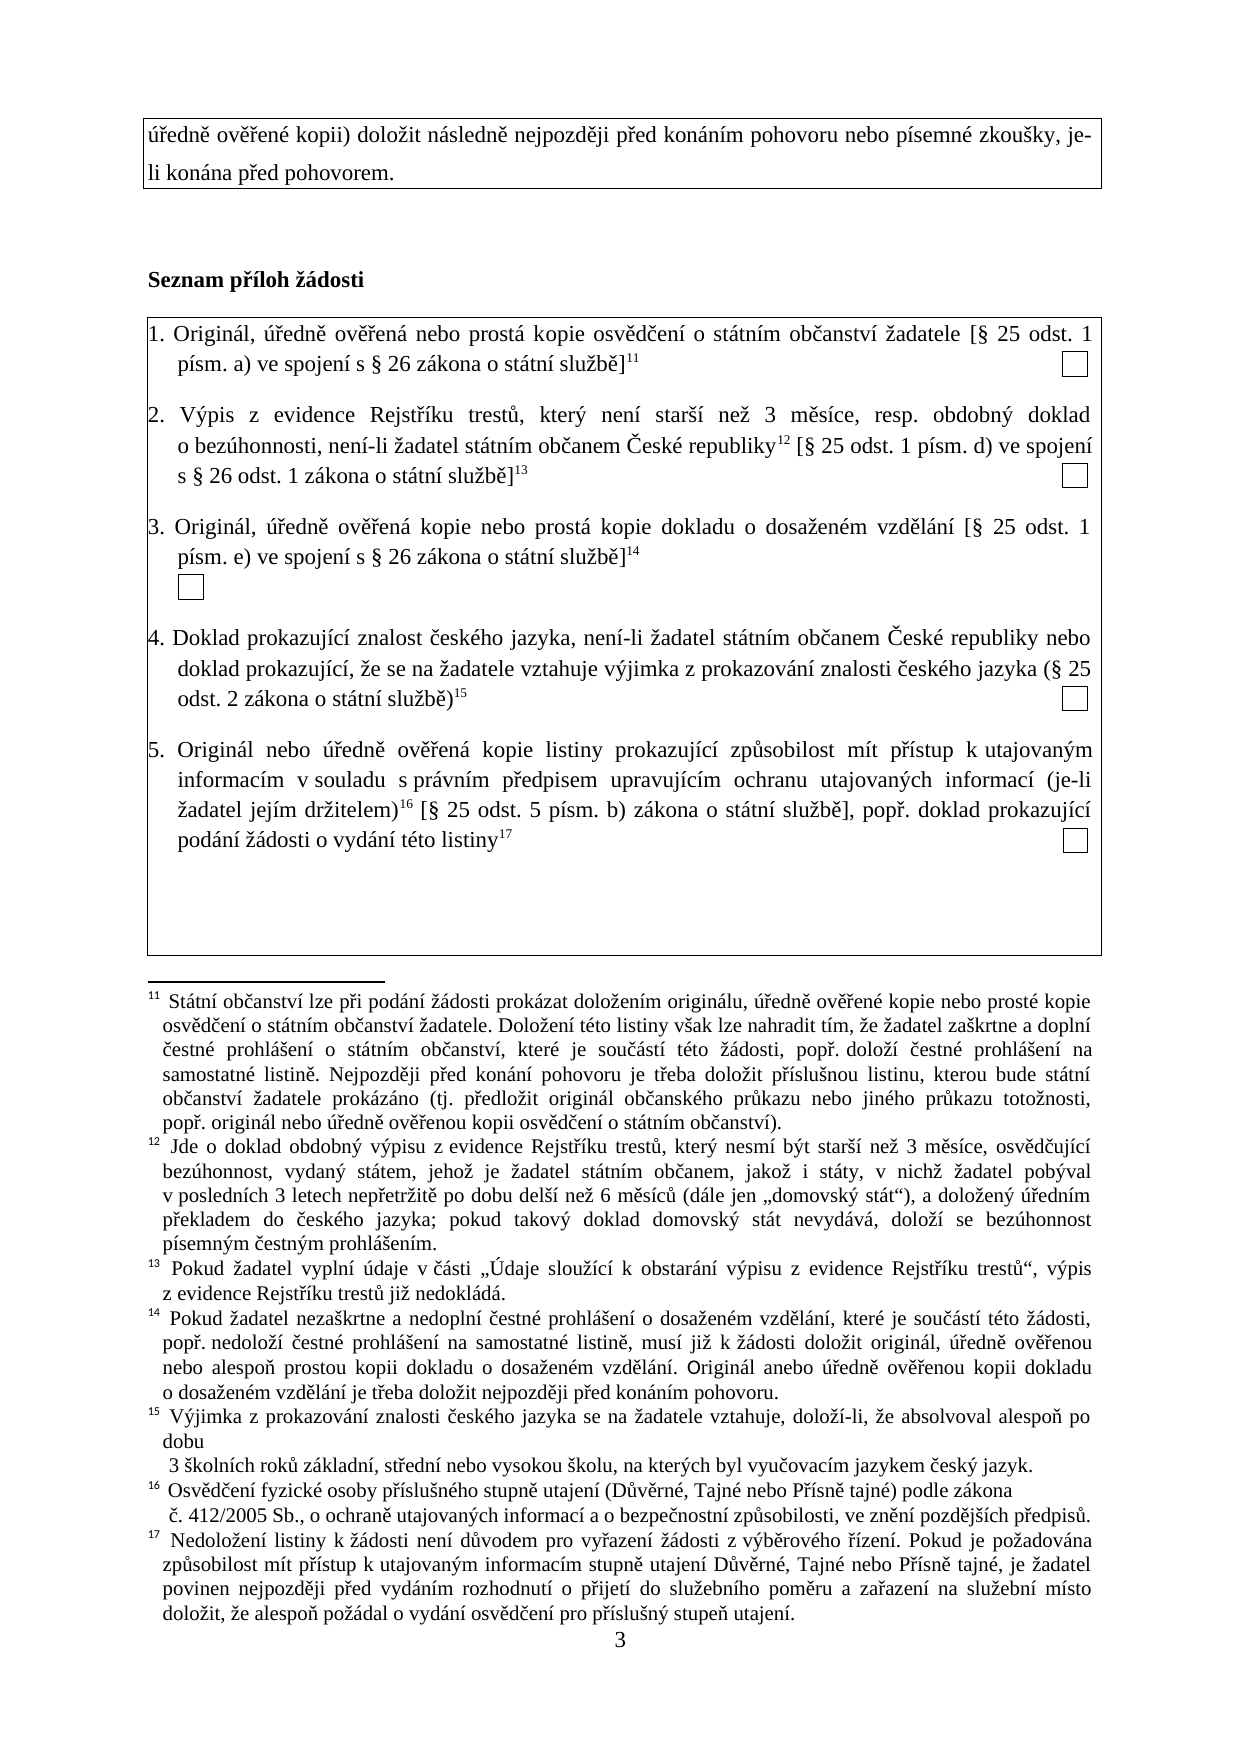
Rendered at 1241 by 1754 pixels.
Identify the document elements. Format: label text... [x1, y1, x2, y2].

text 1. Originál, úředně ověřená nebo prostá kopie osvědčení o státním občanství žadatele [§ 25 odst. 1 písm. a) ve spojení s § 26 zákona o státní službě] [148, 318, 1101, 377]
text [144, 119, 1101, 188]
text 5. Originál nebo úředně ověřená kopie listiny prokazující způsobilost mít přístup k utajovaným informacím v souladu s právním předpisem upravujícím ochranu utajovaných informací (je-li žadatel jejím držitelem) [§ 25 odst. 5 písm. b) zákona o státní službě], popř. doklad prokazující podání žádosti o vydání této listiny [148, 733, 1101, 853]
text Seznam příloh žádosti [148, 266, 1092, 292]
text 2. Výpis z evidence Rejstříku trestů, který není starší než 3 měsíce, resp. obdobný doklad o bezúhonnosti, není-li žadatel státním občanem České republiky [§ 25 odst. 1 písm. d) ve spojení s § 26 odst. 1 zákona o státní službě] [148, 398, 1101, 488]
text 4. Doklad prokazující znalost českého jazyka, není-li žadatel státním občanem České republiky nebo doklad prokazující, že se na žadatele vztahuje výjimka z prokazování znalosti českého jazyka (§ 25 odst. 2 zákona o státní službě) [148, 621, 1101, 711]
text 3. Originál, úředně ověřená kopie nebo prostá kopie dokladu o dosaženém vzdělání [§ 25 odst. 1 písm. e) ve spojení s § 26 zákona o státní službě] [148, 510, 1101, 600]
